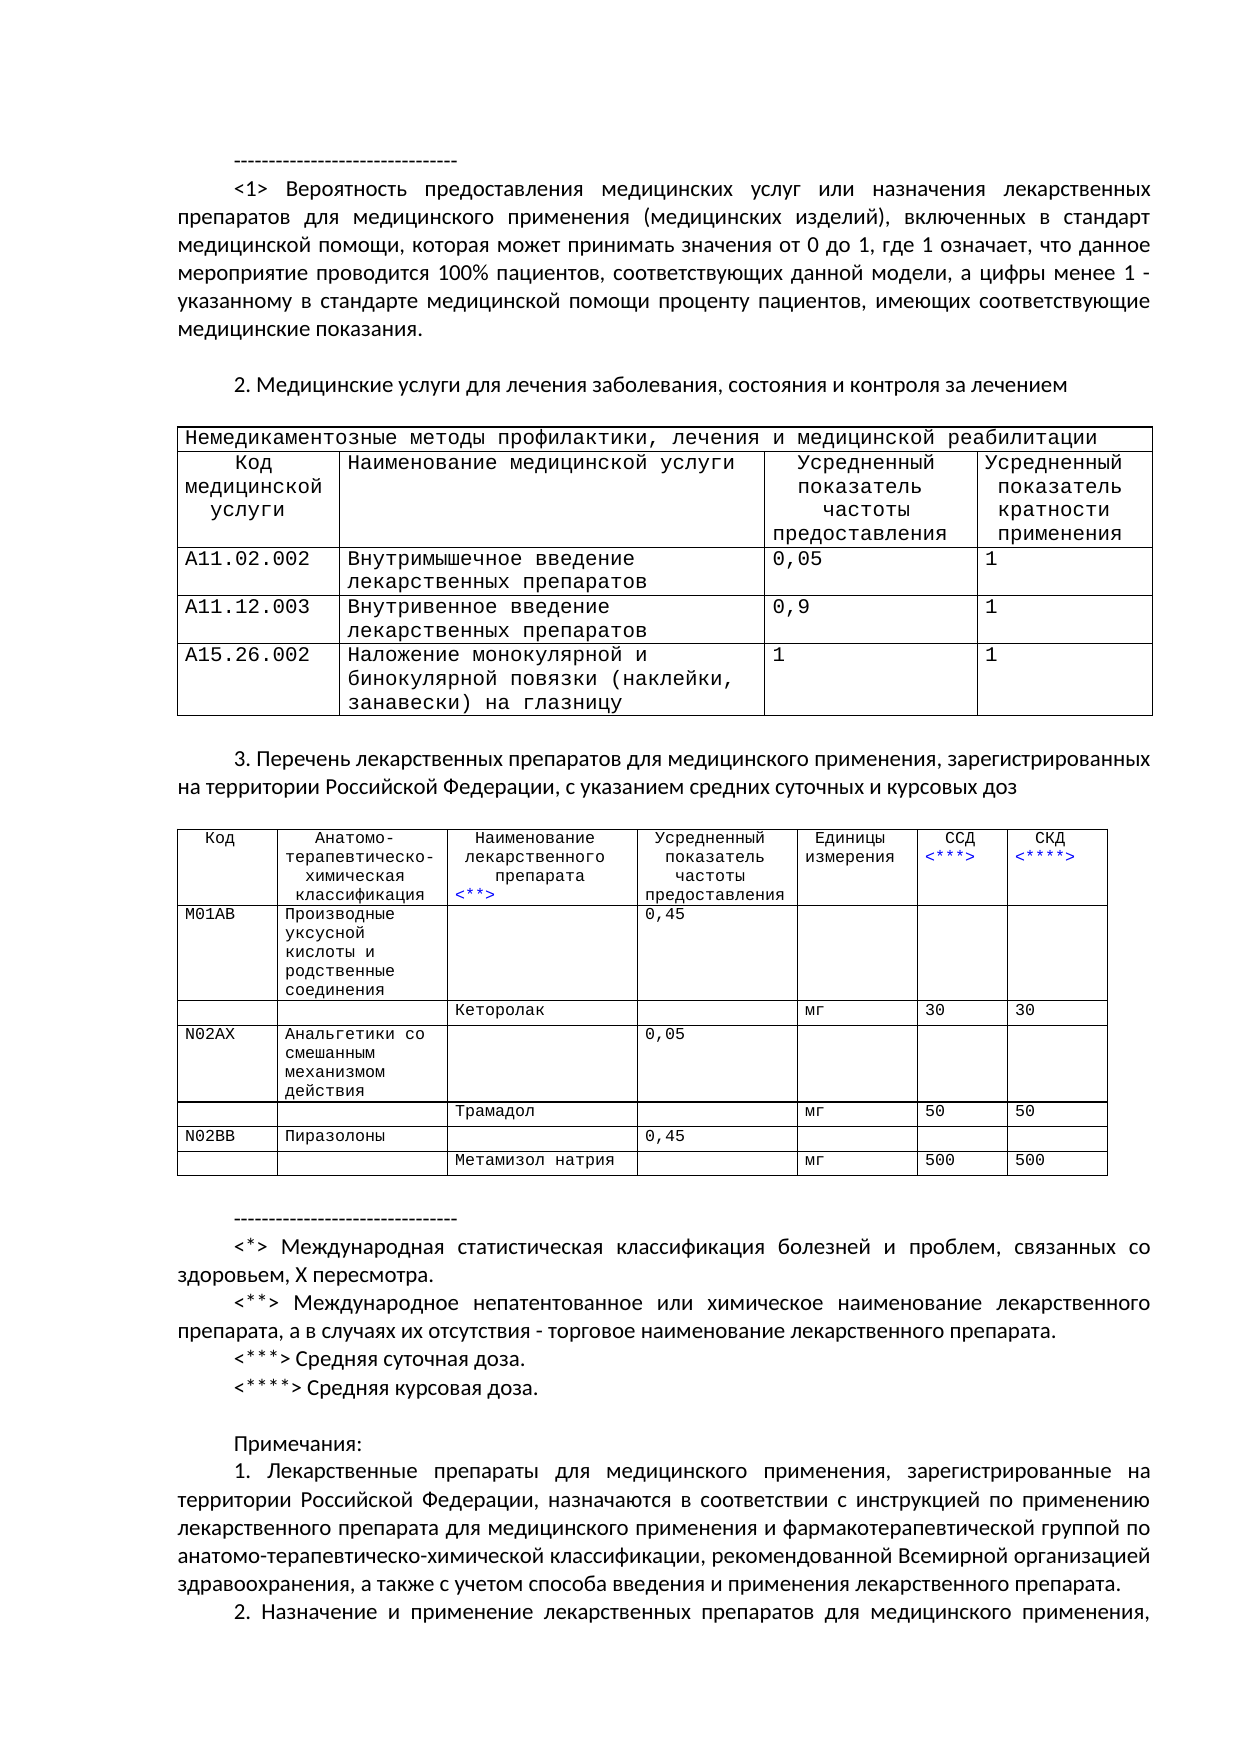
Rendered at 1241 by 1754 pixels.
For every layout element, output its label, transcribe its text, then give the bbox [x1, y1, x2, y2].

table_cell [798, 1026, 917, 1101]
table_cell Трамадол [448, 1103, 637, 1126]
table_cell [1008, 1026, 1107, 1101]
table_cell [278, 1103, 447, 1126]
table_cell [798, 906, 917, 1000]
table_cell Метамизол натрия [448, 1152, 637, 1175]
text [177, 1597, 1152, 1625]
table_cell Пиразолоны [278, 1127, 447, 1151]
table_header ССД <***> [918, 830, 1007, 905]
table_cell [278, 1001, 447, 1025]
table_cell мг [798, 1001, 917, 1025]
table_cell Усредненный показатель кратности применения [978, 452, 1152, 547]
table_cell [798, 1127, 917, 1151]
text <1> Вероятность предоставления медицинских услуг или назначения лекарственных препаратов для медицинского применения (медицинских изделий), включенных в стандарт медицинской помощи, которая может принимать значения от 0 до 1, где 1 означает, что данное мероприятие проводится 100% пациентов, соответствующих данной модели, а цифры менее 1 - указанному в стандарте медицинской помощи проценту пациентов, имеющих соответствующие медицинские показания. [177, 174, 1152, 342]
text <****> Средняя курсовая доза. [177, 1373, 1152, 1401]
table_header Единицы измерения [798, 830, 917, 905]
table_cell мг [798, 1152, 917, 1175]
table_cell [448, 906, 637, 1000]
table_cell 1 [765, 644, 977, 715]
table_cell [178, 1103, 277, 1126]
table_cell A11.12.003 [178, 596, 339, 643]
table_header СКД <****> [1008, 830, 1107, 905]
table_cell [278, 1152, 447, 1175]
text 2. Медицинские услуги для лечения заболевания, состояния и контроля за лечением [177, 370, 1152, 398]
table_cell Производные уксусной кислоты и родственные соединения [278, 906, 447, 1000]
table_cell 1 [978, 596, 1152, 643]
table_cell 0,9 [765, 596, 977, 643]
table_header Немедикаментозные методы профилактики, лечения и медицинской реабилитации [178, 428, 1152, 451]
table_cell 1 [978, 548, 1152, 595]
table_cell A11.02.002 [178, 548, 339, 595]
text 1. Лекарственные препараты для медицинского применения, зарегистрированные на территории Российской Федерации, назначаются в соответствии с инструкцией по применению лекарственного препарата для медицинского применения и фармакотерапевтической группой по анатомо-терапевтическо-химической классификации, рекомендованной Всемирной организацией здравоохранения, а также с учетом способа введения и применения лекарственного препарата. [177, 1457, 1152, 1597]
table_cell мг [798, 1103, 917, 1126]
table_header Анатомо- терапевтическо- химическая классификация [278, 830, 447, 905]
table_cell N02BB [178, 1127, 277, 1151]
table_cell 500 [1008, 1152, 1107, 1175]
table_cell N02AX [178, 1026, 277, 1101]
table_cell [1008, 906, 1107, 1000]
table_cell Код медицинской услуги [178, 452, 339, 547]
table_cell [178, 1152, 277, 1175]
table_cell 0,45 [638, 906, 797, 1000]
table_cell Наименование медицинской услуги [340, 452, 764, 547]
text -------------------------------- [177, 146, 1152, 174]
text <*> Международная статистическая классификация болезней и проблем, связанных со здоровьем, X пересмотра. [177, 1232, 1152, 1288]
text <***> Средняя суточная доза. [177, 1344, 1152, 1373]
table_cell [638, 1103, 797, 1126]
table_cell Внутримышечное введение лекарственных препаратов [340, 548, 764, 595]
table_cell [918, 906, 1007, 1000]
table_cell [918, 1127, 1007, 1151]
table_cell 500 [918, 1152, 1007, 1175]
table_cell Кеторолак [448, 1001, 637, 1025]
text 3. Перечень лекарственных препаратов для медицинского применения, зарегистрированных на территории Российской Федерации, с указанием средних суточных и курсовых доз [177, 744, 1152, 800]
table_cell [638, 1152, 797, 1175]
table_header Усредненный показатель частоты предоставления [638, 830, 797, 905]
table_cell 50 [918, 1103, 1007, 1126]
table_cell 0,45 [638, 1127, 797, 1151]
table_cell Усредненный показатель частоты предоставления [765, 452, 977, 547]
table_cell Внутривенное введение лекарственных препаратов [340, 596, 764, 643]
text -------------------------------- [177, 1204, 1152, 1232]
table_cell Наложение монокулярной и бинокулярной повязки (наклейки, занавески) на глазницу [340, 644, 764, 715]
table_header Наименование лекарственного препарата <**> [448, 830, 637, 905]
table_cell [448, 1026, 637, 1101]
table_cell [178, 1001, 277, 1025]
table_cell 1 [978, 644, 1152, 715]
table_cell 0,05 [638, 1026, 797, 1101]
text Примечания: [177, 1429, 1152, 1457]
table_cell [918, 1026, 1007, 1101]
table_cell [638, 1001, 797, 1025]
table_cell 30 [1008, 1001, 1107, 1025]
table_cell [448, 1127, 637, 1151]
table_header Код [178, 830, 277, 905]
table_cell Анальгетики со смешанным механизмом действия [278, 1026, 447, 1101]
text <**> Международное непатентованное или химическое наименование лекарственного препарата, а в случаях их отсутствия - торговое наименование лекарственного препарата. [177, 1288, 1152, 1344]
table_cell M01AB [178, 906, 277, 1000]
table_cell A15.26.002 [178, 644, 339, 715]
table_cell 0,05 [765, 548, 977, 595]
table_cell [1008, 1127, 1107, 1151]
table_cell 30 [918, 1001, 1007, 1025]
table_cell 50 [1008, 1103, 1107, 1126]
